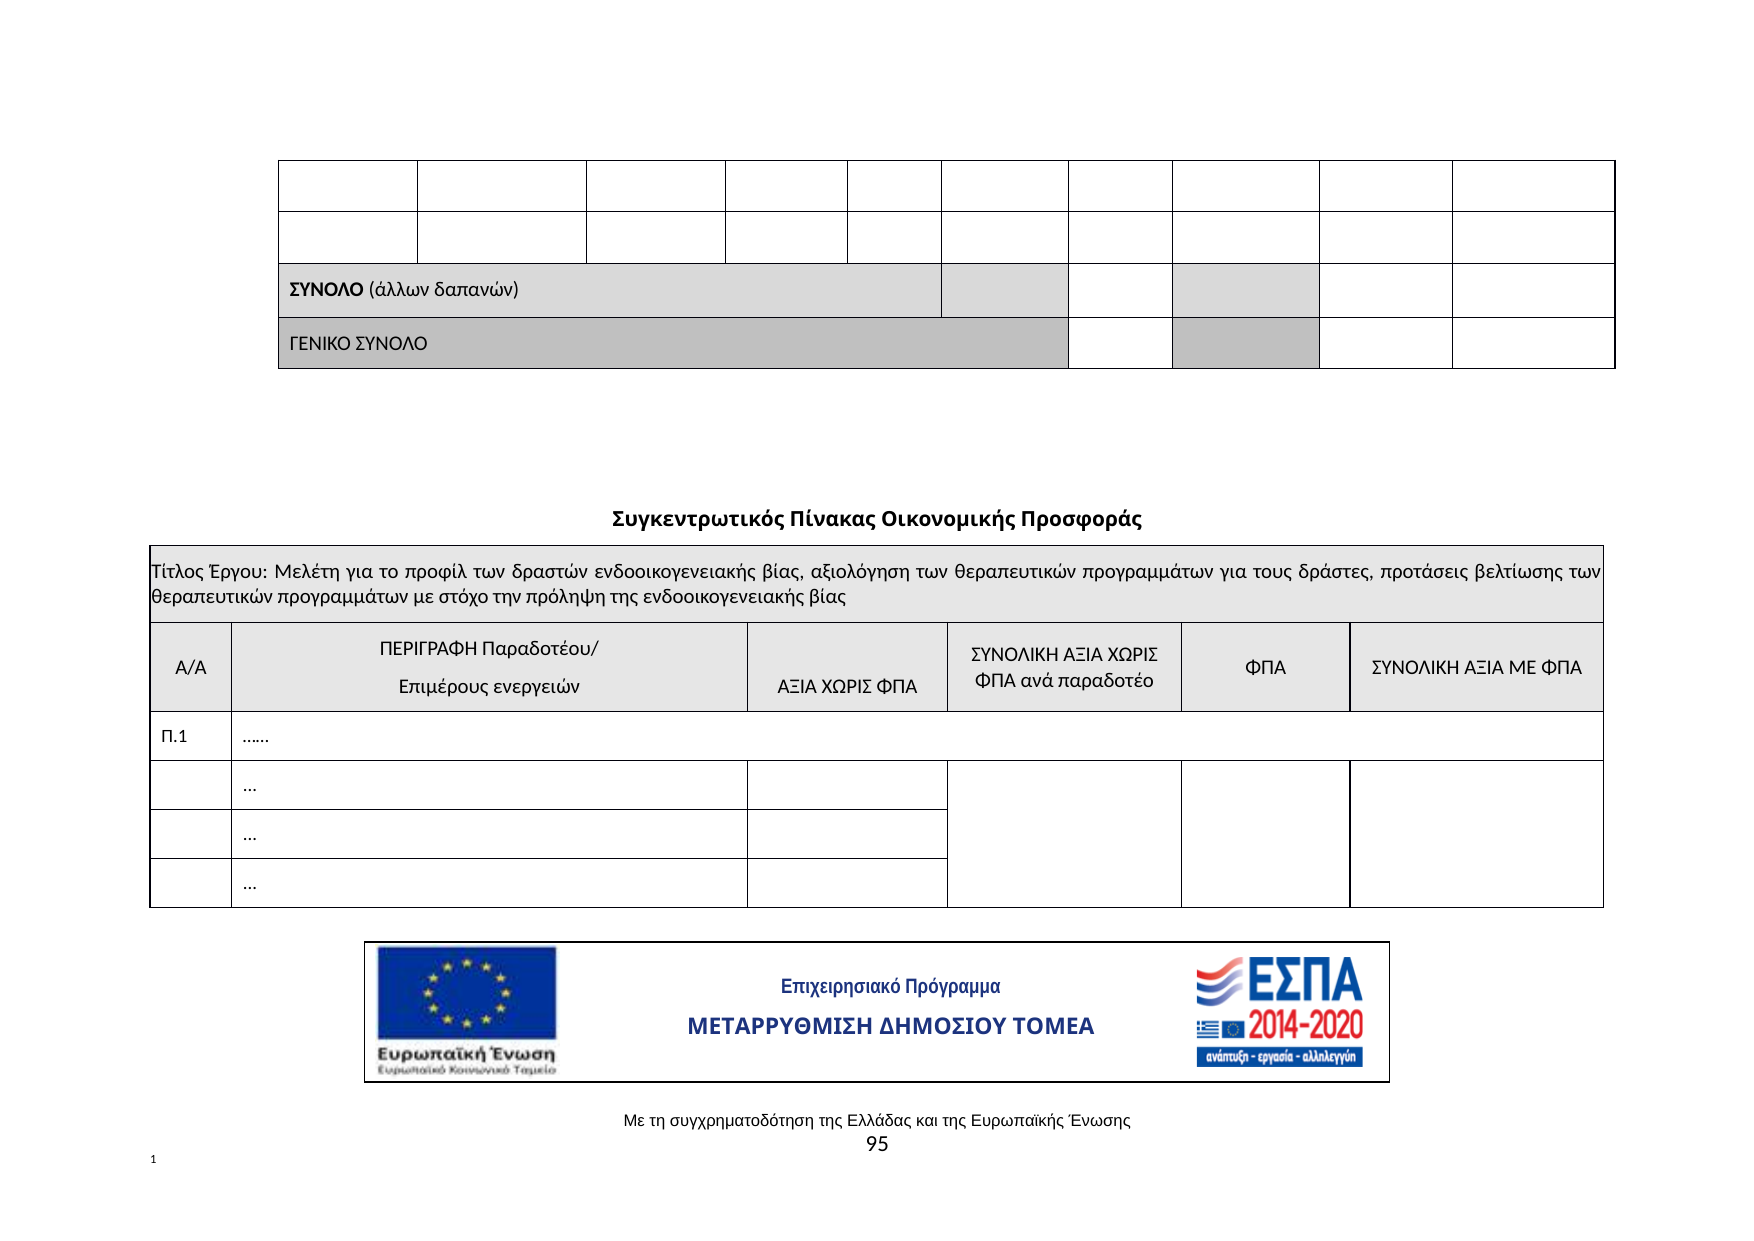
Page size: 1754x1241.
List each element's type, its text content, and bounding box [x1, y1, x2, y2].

table_cell [942, 212, 1068, 262]
table_cell [1320, 318, 1452, 368]
table_cell [848, 161, 941, 211]
table_cell [1069, 161, 1172, 211]
table_cell ΠΕΡΙΓΡΑΦΗ Παραδοτέου/ Επιμέρους ενεργειών [232, 623, 747, 711]
table_cell [1453, 212, 1614, 262]
table_cell [748, 859, 947, 907]
table_cell [587, 212, 725, 262]
table_cell ΣΥΝΟΛΙΚΗ ΑΞΙΑ ΧΩΡΙΣ ΦΠΑ ανά παραδοτέο [948, 623, 1181, 711]
table_cell [1182, 761, 1349, 907]
table_cell [748, 810, 947, 858]
picture [1196, 957, 1363, 1067]
picture [375, 944, 560, 1079]
table_cell ΦΠΑ [1182, 623, 1349, 711]
table_cell [279, 212, 417, 262]
table_cell [1069, 212, 1172, 262]
table_cell …… [232, 712, 1603, 760]
table_cell [1320, 161, 1452, 211]
table_cell [1173, 212, 1319, 262]
table_cell [1351, 761, 1603, 907]
text Συγκεντρωτικός Πίνακας Οικονομικής Προσφοράς [150, 504, 1604, 532]
table_cell [1069, 264, 1172, 317]
table_cell [1453, 161, 1614, 211]
table_cell [942, 161, 1068, 211]
table_cell ΣΥΝΟΛΙΚΗ ΑΞΙΑ ΜΕ ΦΠΑ [1351, 623, 1603, 711]
table_cell [1320, 212, 1452, 262]
table_cell [418, 212, 586, 262]
table_cell [726, 212, 847, 262]
table_cell ΓΕΝΙΚΟ ΣΥΝΟΛΟ [279, 318, 1068, 368]
table_cell [151, 859, 231, 907]
table_cell [1173, 161, 1319, 211]
table_cell Π.1 [151, 712, 231, 760]
table_cell Α/Α [151, 623, 231, 711]
table_cell [418, 161, 586, 211]
table_cell ... [232, 859, 747, 907]
table_cell [151, 810, 231, 858]
table_header Τίτλος Έργου: Μελέτη για το προφίλ των δραστών ενδοοικογενειακής βίας, αξιολόγηση των θεραπευτικών προγραμμάτων για τους δράστες, προτάσεις βελτίωσης των θεραπευτικών προγραμμάτων με στόχο την πρόληψη της ενδοοικογενειακής βίας [151, 546, 1603, 622]
table_cell [151, 761, 231, 809]
table_cell [1069, 318, 1172, 368]
table_cell [1173, 318, 1319, 368]
table_cell ΣΥΝΟΛΟ (άλλων δαπανών) [279, 264, 941, 317]
table_cell [942, 264, 1068, 317]
table_cell [279, 161, 417, 211]
table_cell [587, 161, 725, 211]
table_cell [726, 161, 847, 211]
table_cell ... [232, 761, 747, 809]
table_cell [1453, 264, 1614, 317]
table_cell [1320, 264, 1452, 317]
table_cell ... [232, 810, 747, 858]
table_cell [748, 761, 947, 809]
table_cell [1173, 264, 1319, 317]
table_cell ΑΞΙΑ ΧΩΡΙΣ ΦΠΑ [748, 623, 947, 711]
table_cell [1453, 318, 1614, 368]
table_cell [948, 761, 1181, 907]
table_cell [848, 212, 941, 262]
